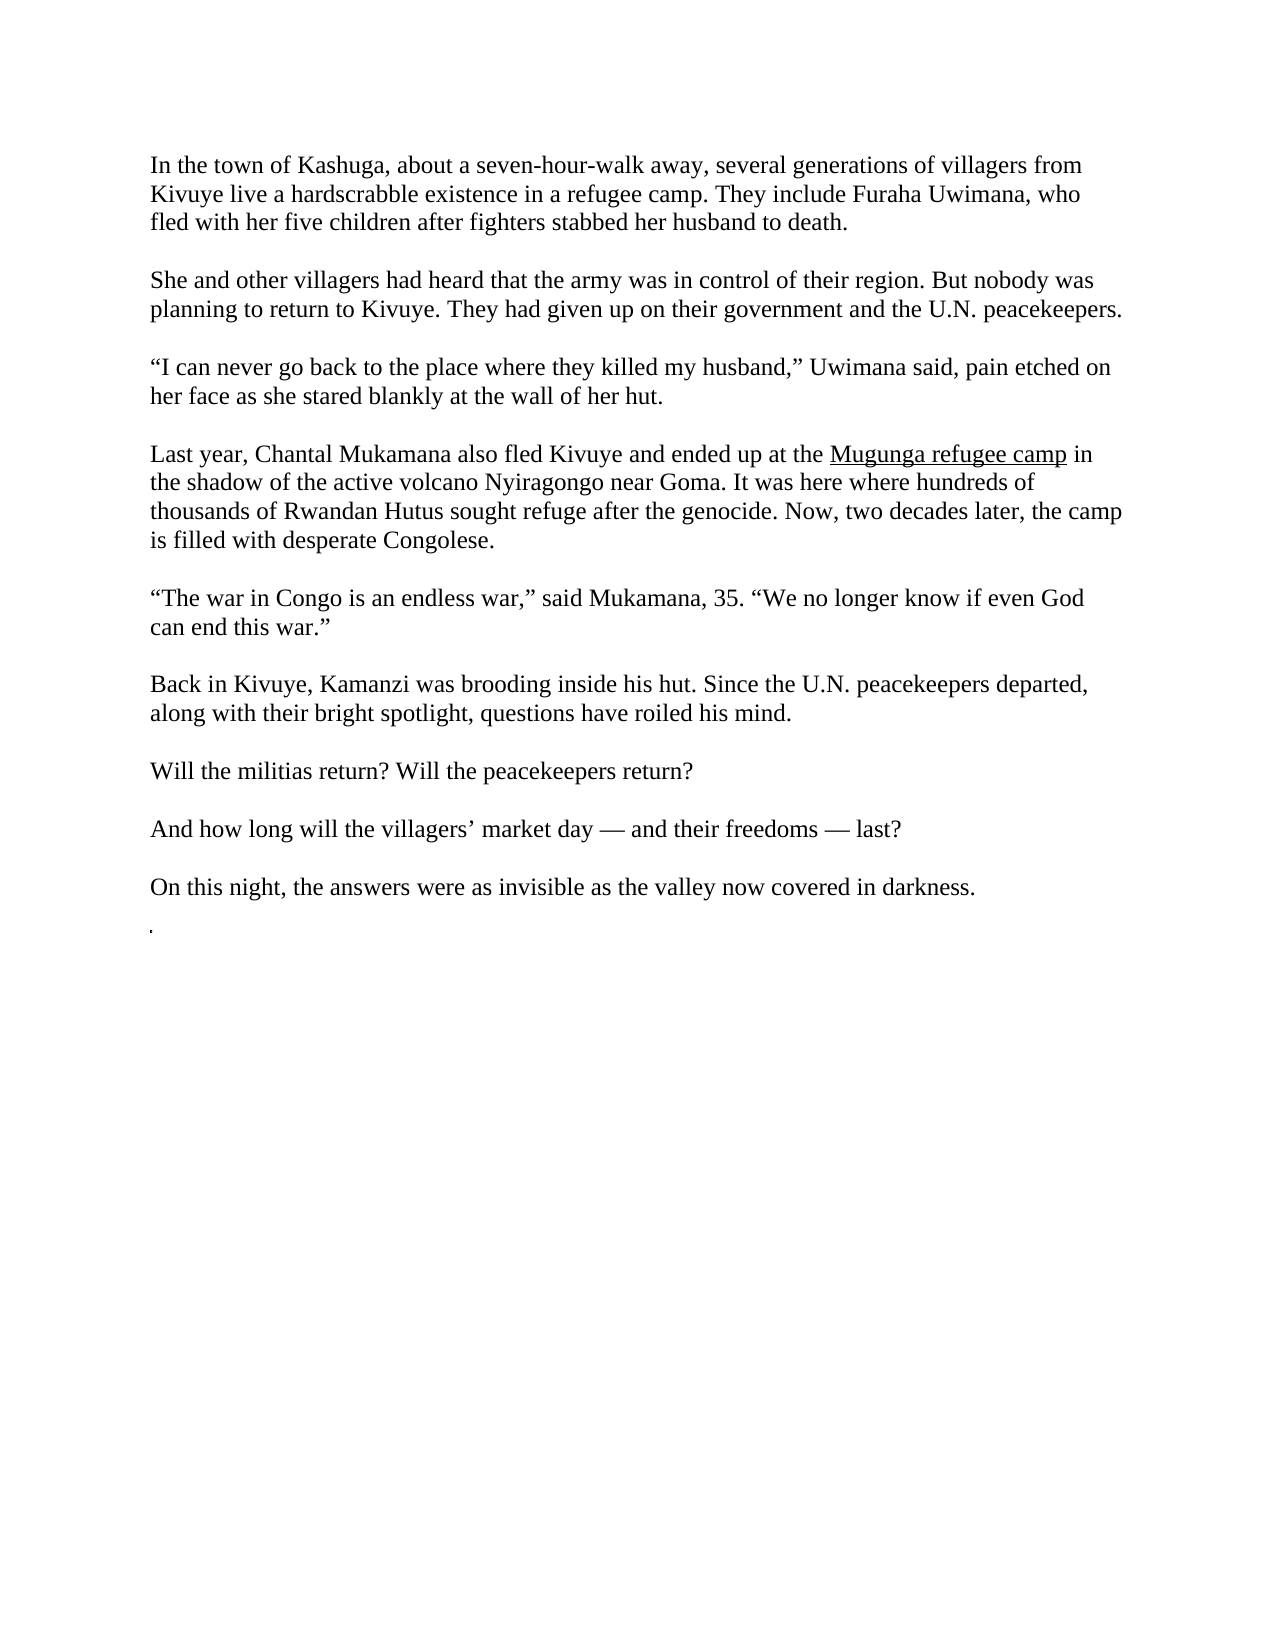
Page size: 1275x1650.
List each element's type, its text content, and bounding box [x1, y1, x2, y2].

text Last year, Chantal Mukamana also fled Kivuye and ended up at the Mugunga refugee camp in the shadow of the active volcano Nyiragongo near Goma. It was here where hundreds of thousands of Rwandan Hutus sought refuge after the genocide. Now, two decades later, the camp is filled with desperate Congolese. [150, 439, 1125, 554]
text Will the militias return? Will the peacekeepers return? [150, 756, 1125, 785]
text Back in Kivuye, Kamanzi was brooding inside his hut. Since the U.N. peacekeepers departed, along with their bright spotlight, questions have roiled his mind. [150, 669, 1125, 727]
text On this night, the answers were as invisible as the valley now covered in darkness. [150, 872, 1125, 901]
text “I can never go back to the place where they killed my husband,” Uwimana said, pain etched on her face as she stared blankly at the wall of her hut. [150, 352, 1125, 409]
text In the town of Kashuga, about a seven-hour-walk away, several generations of villagers from Kivuye live a hardscrabble existence in a refugee camp. They include Furaha Uwimana, who fled with her five children after fighters stabbed her husband to death. [150, 150, 1125, 236]
text “The war in Congo is an endless war,” said Mukamana, 35. “We no longer know if even God can end this war.” [150, 583, 1125, 640]
text And how long will the villagers’ market day — and their freedoms — last? [150, 814, 1125, 843]
text She and other villagers had heard that the army was in control of their region. But nobody was planning to return to Kivuye. They had given up on their government and the U.N. peacekeepers. [150, 265, 1125, 323]
